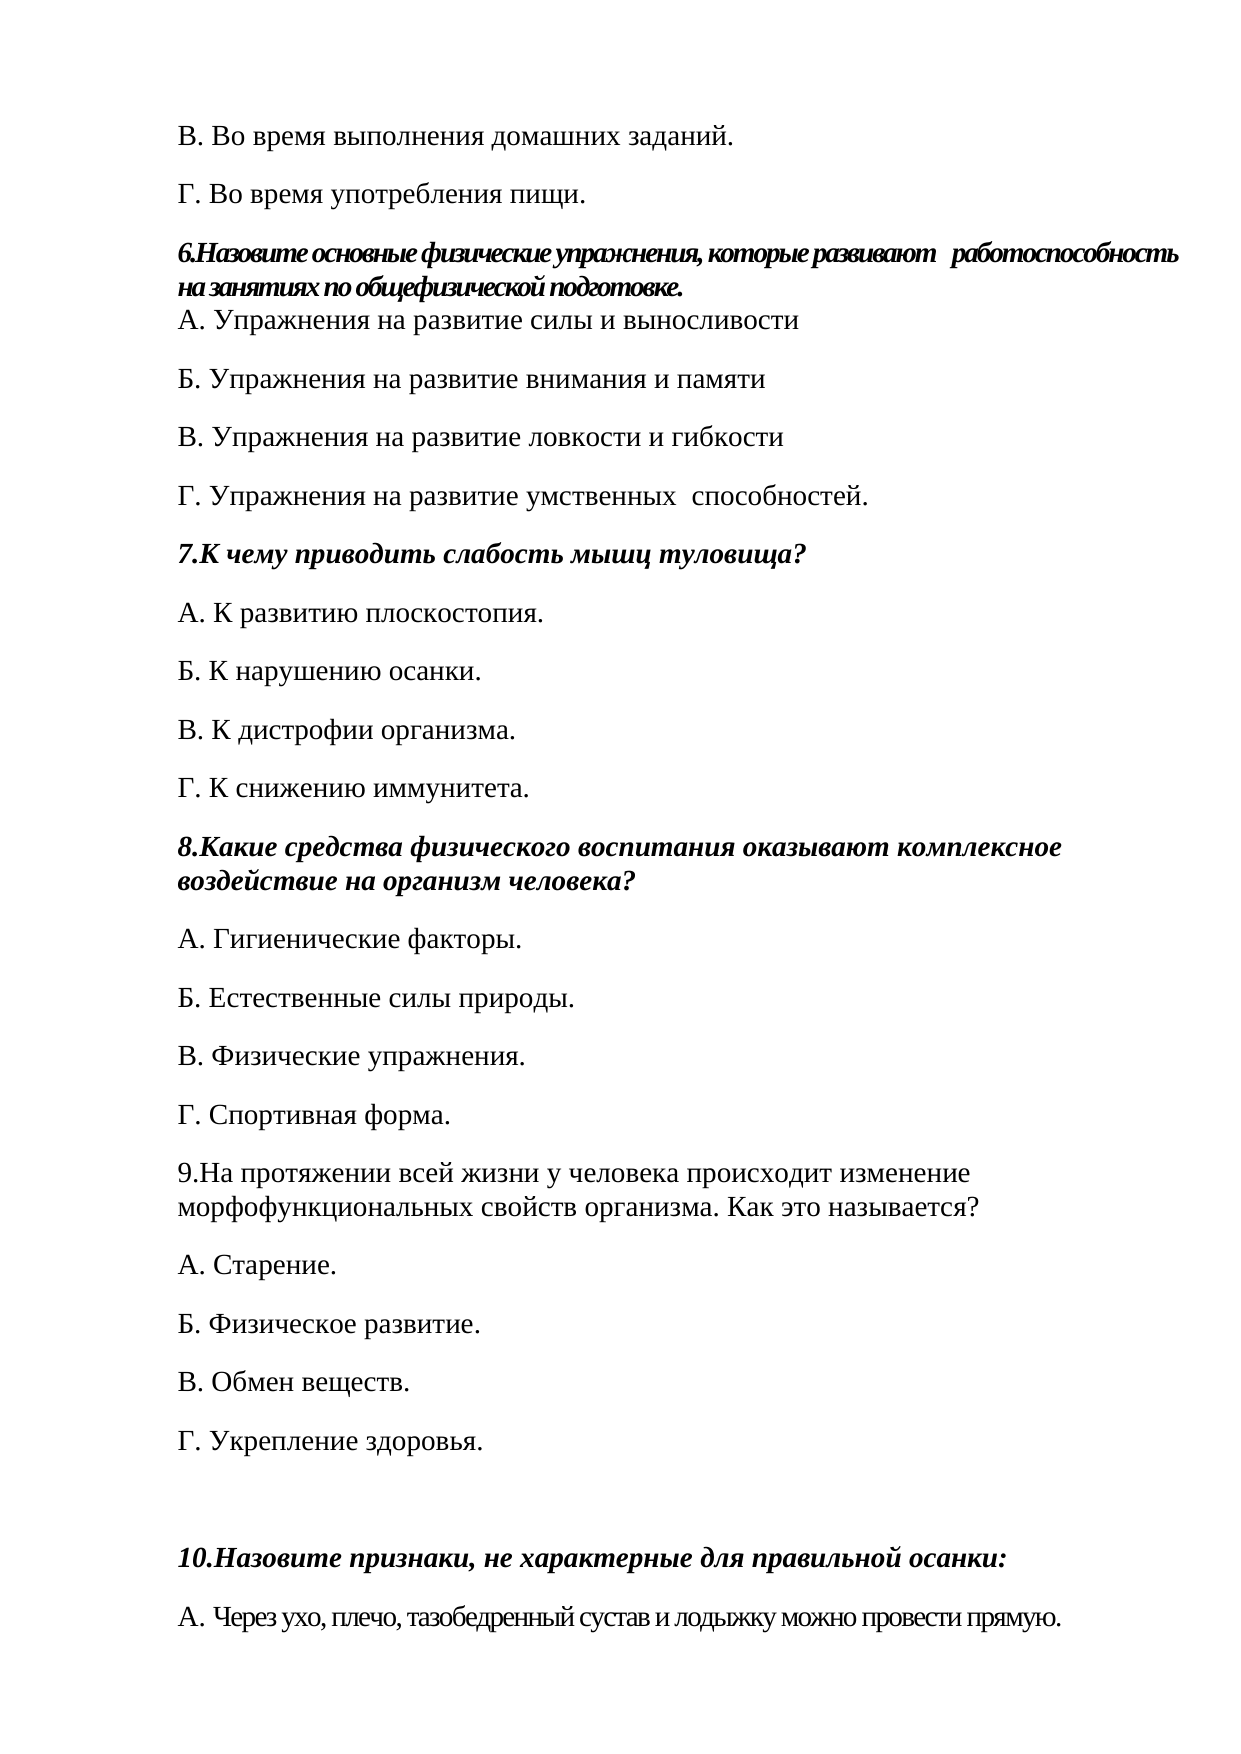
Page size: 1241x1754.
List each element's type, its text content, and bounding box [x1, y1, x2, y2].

text Б. Упражнения на развитие внимания и памяти [177, 361, 1152, 394]
text В. К дистрофии организма. [177, 712, 1152, 746]
text А. Через ухо, плечо, тазобедренный сустав и лодыжку можно провести прямую. [177, 1599, 1190, 1632]
text 7.К чему приводить слабость мышц туловища? [177, 536, 1152, 570]
text В. Во время выполнения домашних заданий. [177, 118, 1152, 152]
text Б. Физическое развитие. [177, 1306, 1152, 1339]
text В. Физические упражнения. [177, 1038, 1152, 1072]
text 10.Назовите признаки, не характерные для правильной осанки: [177, 1540, 1152, 1574]
text В. Упражнения на развитие ловкости и гибкости [177, 419, 1152, 453]
text В. Обмен веществ. [177, 1364, 1152, 1398]
text Б. Естественные силы природы. [177, 980, 1152, 1013]
text Г. Во время употребления пищи. [177, 177, 1152, 210]
text А. Старение. [177, 1247, 1152, 1281]
text 8.Какие средства физического воспитания оказывают комплексное воздействие на организм человека? [177, 829, 1152, 896]
text Г. Упражнения на развитие умственных способностей. [177, 478, 1152, 511]
text А. Гигиенические факторы. [177, 921, 1152, 955]
text 6.Назовите основные физические упражнения, которые развивают работоспособность на занятиях по общефизической подготовке. [177, 235, 1208, 302]
text А. Упражнения на развитие силы и выносливости [177, 302, 1152, 336]
text Г. Укрепление здоровья. [177, 1423, 1152, 1457]
text Б. К нарушению осанки. [177, 653, 1152, 687]
text Г. Спортивная форма. [177, 1097, 1152, 1130]
text Г. К снижению иммунитета. [177, 771, 1152, 804]
text 9.На протяжении всей жизни у человека происходит изменение морфофункциональных свойств организма. Как это называется? [177, 1155, 1152, 1222]
text А. К развитию плоскостопия. [177, 595, 1152, 628]
